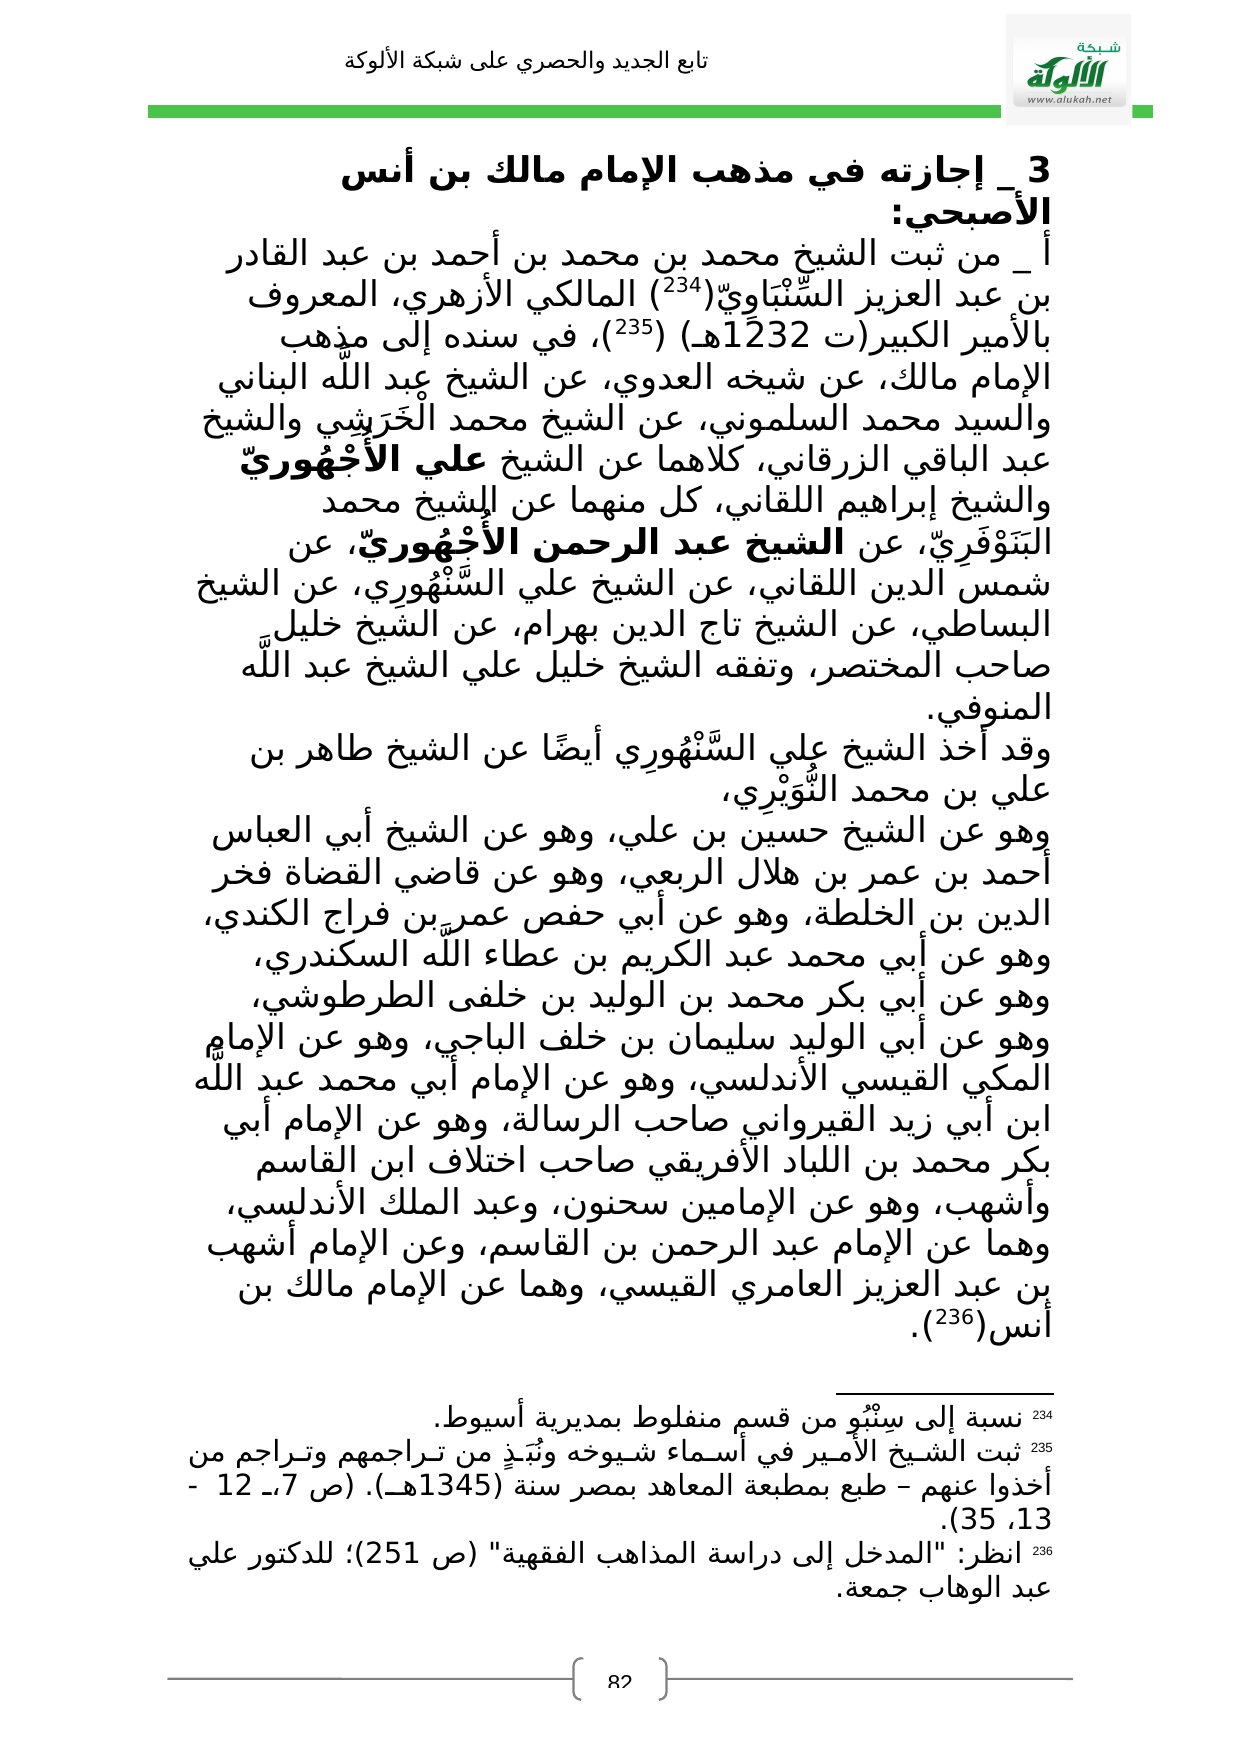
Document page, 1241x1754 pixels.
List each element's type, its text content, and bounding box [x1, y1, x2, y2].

text أ _ من ثبت الشيخ محمد بن محمد بن أحمد بن عبد القادر بن عبد العزيز السِّنْبَاوِيّ() المالكي الأزهري، المعروف بالأمير الكبير(ت 1232هـ) ()، في سنده إلى مذهب الإمام مالك، عن شيخه العدوي، عن الشيخ عبد اللَّه البناني والسيد محمد السلموني، عن الشيخ محمد الْخَرَشِي والشيخ عبد الباقي الزرقاني، كلاهما عن الشيخ علي الأُجْهُوريّ والشيخ إبراهيم اللقاني، كل منهما عن الشيخ محمد البَنَوْفَرِيّ، عن الشيخ عبد الرحمن الأُجْهُوريّ، عن شمس الدين اللقاني، عن الشيخ علي السَّنْهُورِي، عن الشيخ البساطي، عن الشيخ تاج الدين بهرام، عن الشيخ خليل صاحب المختصر، وتفقه الشيخ خليل علي الشيخ عبد اللَّه المنوفي. [187, 232, 1053, 727]
text هـ _ ذكر محمد بن عبد الحي الكتاني (ت 1382هـ) أن شمس الدين محمد بن إبراهيم التَّتَائِي المالكي المصري، له فهرسة اشتملت على إسناد الحديث المسلسل بالأولية والجامع الصحيح والترمذي والحلية لأبي نعيم وكتاب الدعاء للمَحَامِلي وجزء عاشوراء للمُنْذِريّ والشفا والبردة وأذكار النووي وألفية ابن مالك، ثم قال الكتاني: أرويها وكل ماله من طريق الأُجْهُورِيّ عن النور عليّ بن أبي بكر القرافي إجازة عنه ().3 _ إجازته في مذهب الإمام مالك بن أنس الأصبحي: [187, 150, 1053, 232]
text وقد أخذ الشيخ علي السَّنْهُورِي أيضًا عن الشيخ طاهر بن علي بن محمد النُّوَيْرِي، [187, 727, 1053, 810]
text وهو عن الشيخ حسين بن علي، وهو عن الشيخ أبي العباس أحمد بن عمر بن هلال الربعي، وهو عن قاضي القضاة فخر الدين بن الخلطة، وهو عن أبي حفص عمر بن فراج الكندي، وهو عن أبي محمد عبد الكريم بن عطاء اللَّه السكندري، وهو عن أبي بكر محمد بن الوليد بن خلفى الطرطوشي، وهو عن أبي الوليد سليمان بن خلف الباجي، وهو عن الإمام المكي القيسي الأندلسي، وهو عن الإمام أبي محمد عبد اللَّه ابن أبي زيد القيرواني صاحب الرسالة، وهو عن الإمام أبي بكر محمد بن اللباد الأفريقي صاحب اختلاف ابن القاسم وأشهب، وهو عن الإمامين سحنون، وعبد الملك الأندلسي، وهما عن الإمام عبد الرحمن بن القاسم، وعن الإمام أشهب بن عبد العزيز العامري القيسي، وهما عن الإمام مالك بن أنس(). [187, 810, 1053, 1346]
